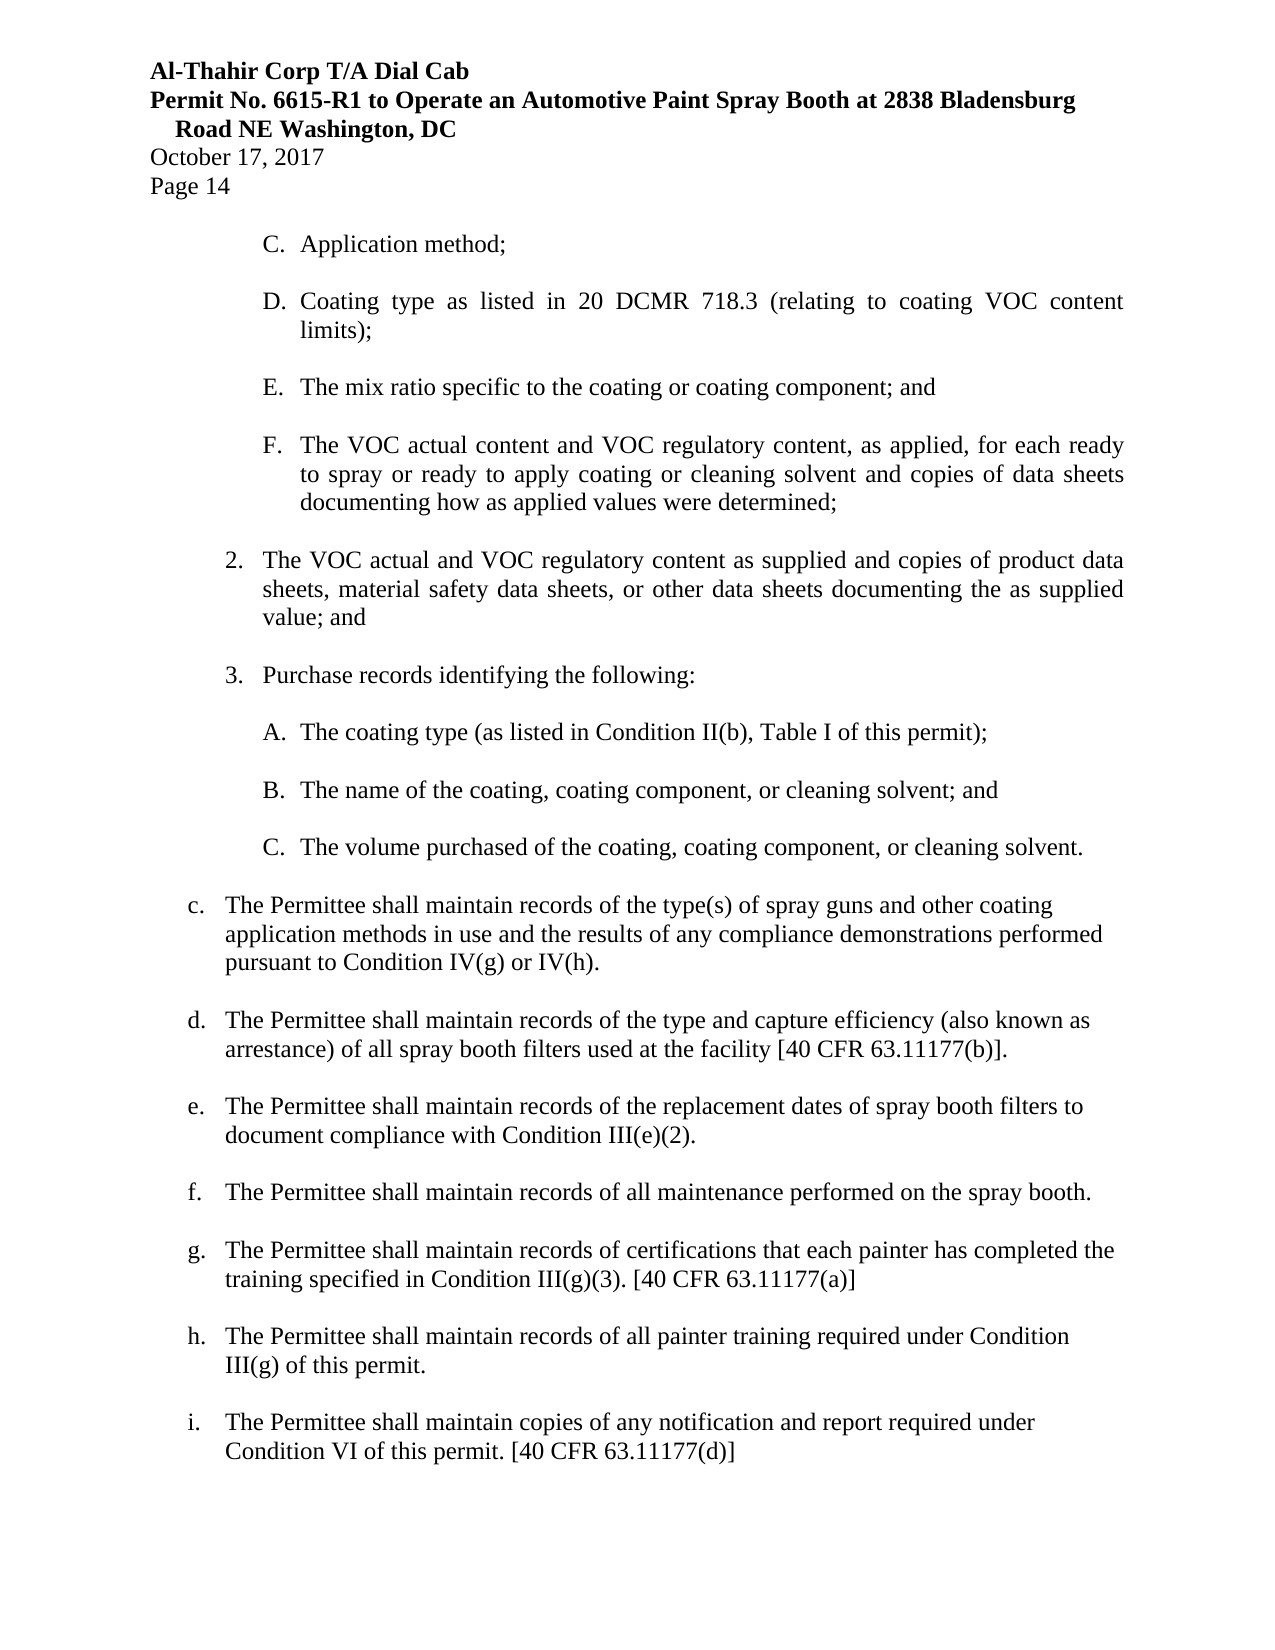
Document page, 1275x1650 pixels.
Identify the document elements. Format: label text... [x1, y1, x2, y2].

text C. The volume purchased of the coating, coating component, or cleaning solvent. [225, 832, 1125, 861]
text 3. Purchase records identifying the following: [150, 660, 1125, 689]
text E. The mix ratio specific to the coating or coating component; and [187, 372, 1125, 401]
text h. The Permittee shall maintain records of all painter training required under Condition III(g) of this permit. [187, 1321, 1125, 1379]
text f. The Permittee shall maintain records of all maintenance performed on the spray booth. [187, 1177, 1125, 1206]
text c. The Permittee shall maintain records of the type(s) of spray guns and other coating application methods in use and the results of any compliance demonstrations performed pursuant to Condition IV(g) or IV(h). [187, 890, 1125, 976]
text e. The Permittee shall maintain records of the replacement dates of spray booth filters to document compliance with Condition III(e)(2). [187, 1091, 1125, 1149]
text g. The Permittee shall maintain records of certifications that each painter has completed the training specified in Condition III(g)(3). [40 CFR 63.11177(a)] [187, 1235, 1125, 1292]
text A. The coating type (as listed in Condition II(b), Table I of this permit); [225, 717, 1125, 746]
text d. The Permittee shall maintain records of the type and capture efficiency (also known as arrestance) of all spray booth filters used at the facility [40 CFR 63.11177(b)]. [187, 1005, 1125, 1062]
text i. The Permittee shall maintain copies of any notification and report required under Condition VI of this permit. [40 CFR 63.11177(d)] [187, 1407, 1125, 1465]
text F. The VOC actual content and VOC regulatory content, as applied, for each ready to spray or ready to apply coating or cleaning solvent and copies of data sheets documenting how as applied values were determined; [262, 430, 1125, 516]
text D. Coating type as listed in 20 DCMR 718.3 (relating to coating VOC content limits); [262, 286, 1125, 344]
text B. The name of the coating, coating component, or cleaning solvent; and [187, 775, 1125, 804]
text C. Application method; [187, 229, 1125, 257]
text 2. The VOC actual and VOC regulatory content as supplied and copies of product data sheets, material safety data sheets, or other data sheets documenting the as supplied value; and [225, 545, 1125, 631]
